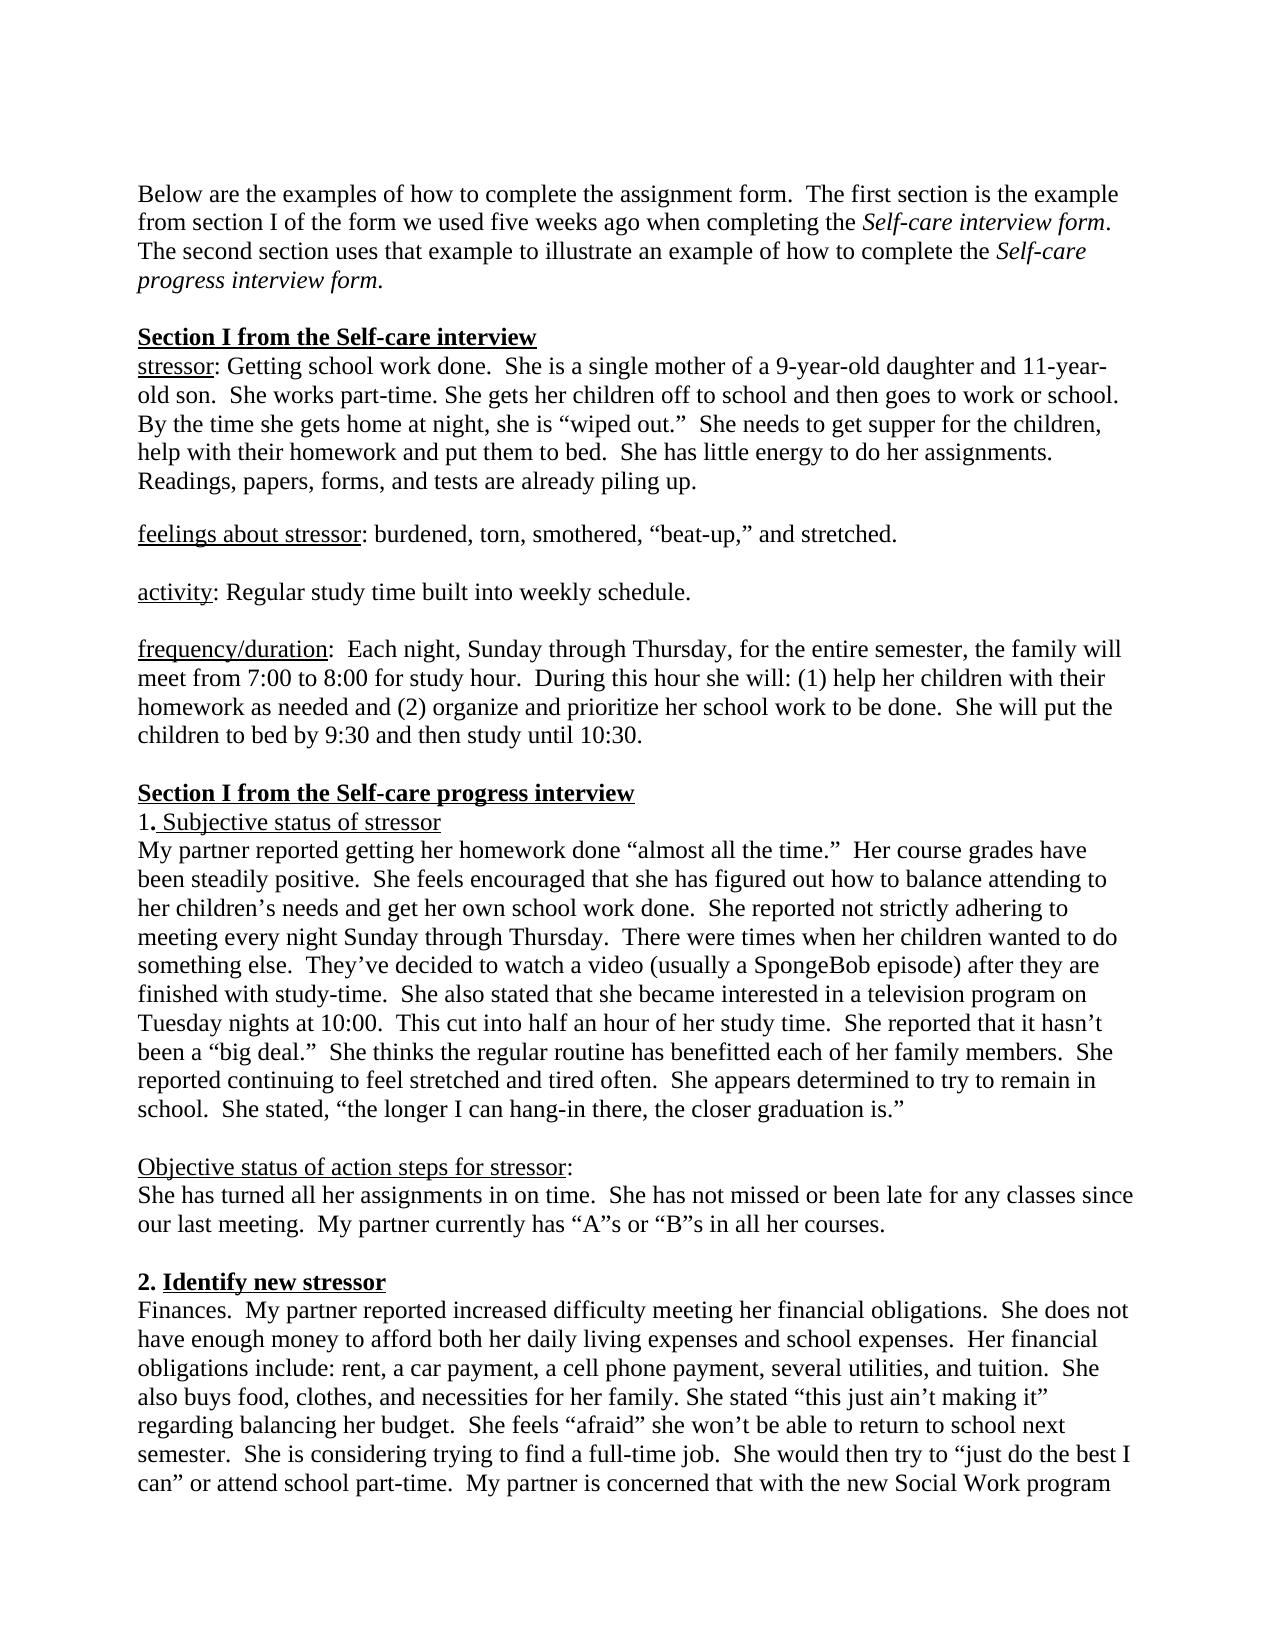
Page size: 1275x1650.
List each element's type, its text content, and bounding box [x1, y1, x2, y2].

text 2. Identify new stressor [137, 1267, 1138, 1295]
title feelings about stressor: burdened, torn, smothered, “beat-up,” and stretched. [137, 519, 1138, 548]
text Objective status of action steps for stressor: [137, 1152, 1138, 1180]
text stressor: Getting school work done. She is a single mother of a 9-year-old daughter and 11-year-old son. She works part-time. She gets her children off to school and then goes to work or school. By the time she gets home at night, she is “wiped out.” She needs to get supper for the children, help with their homework and put them to bed. She has little energy to do her assignments. Readings, papers, forms, and tests are already piling up. [137, 351, 1138, 495]
text frequency/duration: Each night, Sunday through Thursday, for the entire semester, the family will meet from 7:00 to 8:00 for study hour. During this hour she will: (1) help her children with their homework as needed and (2) organize and prioritize her school work to be done. She will put the children to bed by 9:30 and then study until 10:30. [137, 634, 1138, 749]
text activity: Regular study time built into weekly schedule. [137, 577, 1138, 605]
text Below are the examples of how to complete the assignment form. The first section is the example from section I of the form we used five weeks ago when completing the Self-care interview form. The second section uses that example to illustrate an example of how to complete the Self-care progress interview form. [137, 179, 1138, 294]
text My partner reported getting her homework done “almost all the time.” Her course grades have been steadily positive. She feels encouraged that she has figured out how to balance attending to her children’s needs and get her own school work done. She reported not strictly adhering to meeting every night Sunday through Thursday. There were times when her children wanted to do something else. They’ve decided to watch a video (usually a SpongeBob episode) after they are finished with study-time. She also stated that she became interested in a television program on Tuesday nights at 10:00. This cut into half an hour of her study time. She reported that it hasn’t been a “big deal.” She thinks the regular routine has benefitted each of her family members. She reported continuing to feel stretched and tired often. She appears determined to try to remain in school. She stated, “the longer I can hang-in there, the closer graduation is.” [137, 835, 1138, 1123]
text Section I from the Self-care interview [137, 322, 1138, 351]
text 1. Subjective status of stressor [137, 807, 1138, 835]
title Section I from the Self-care progress interview [137, 778, 1138, 807]
text She has turned all her assignments in on time. She has not missed or been late for any classes since our last meeting. My partner currently has “A”s or “B”s in all her courses. [137, 1180, 1138, 1238]
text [137, 1295, 1138, 1497]
